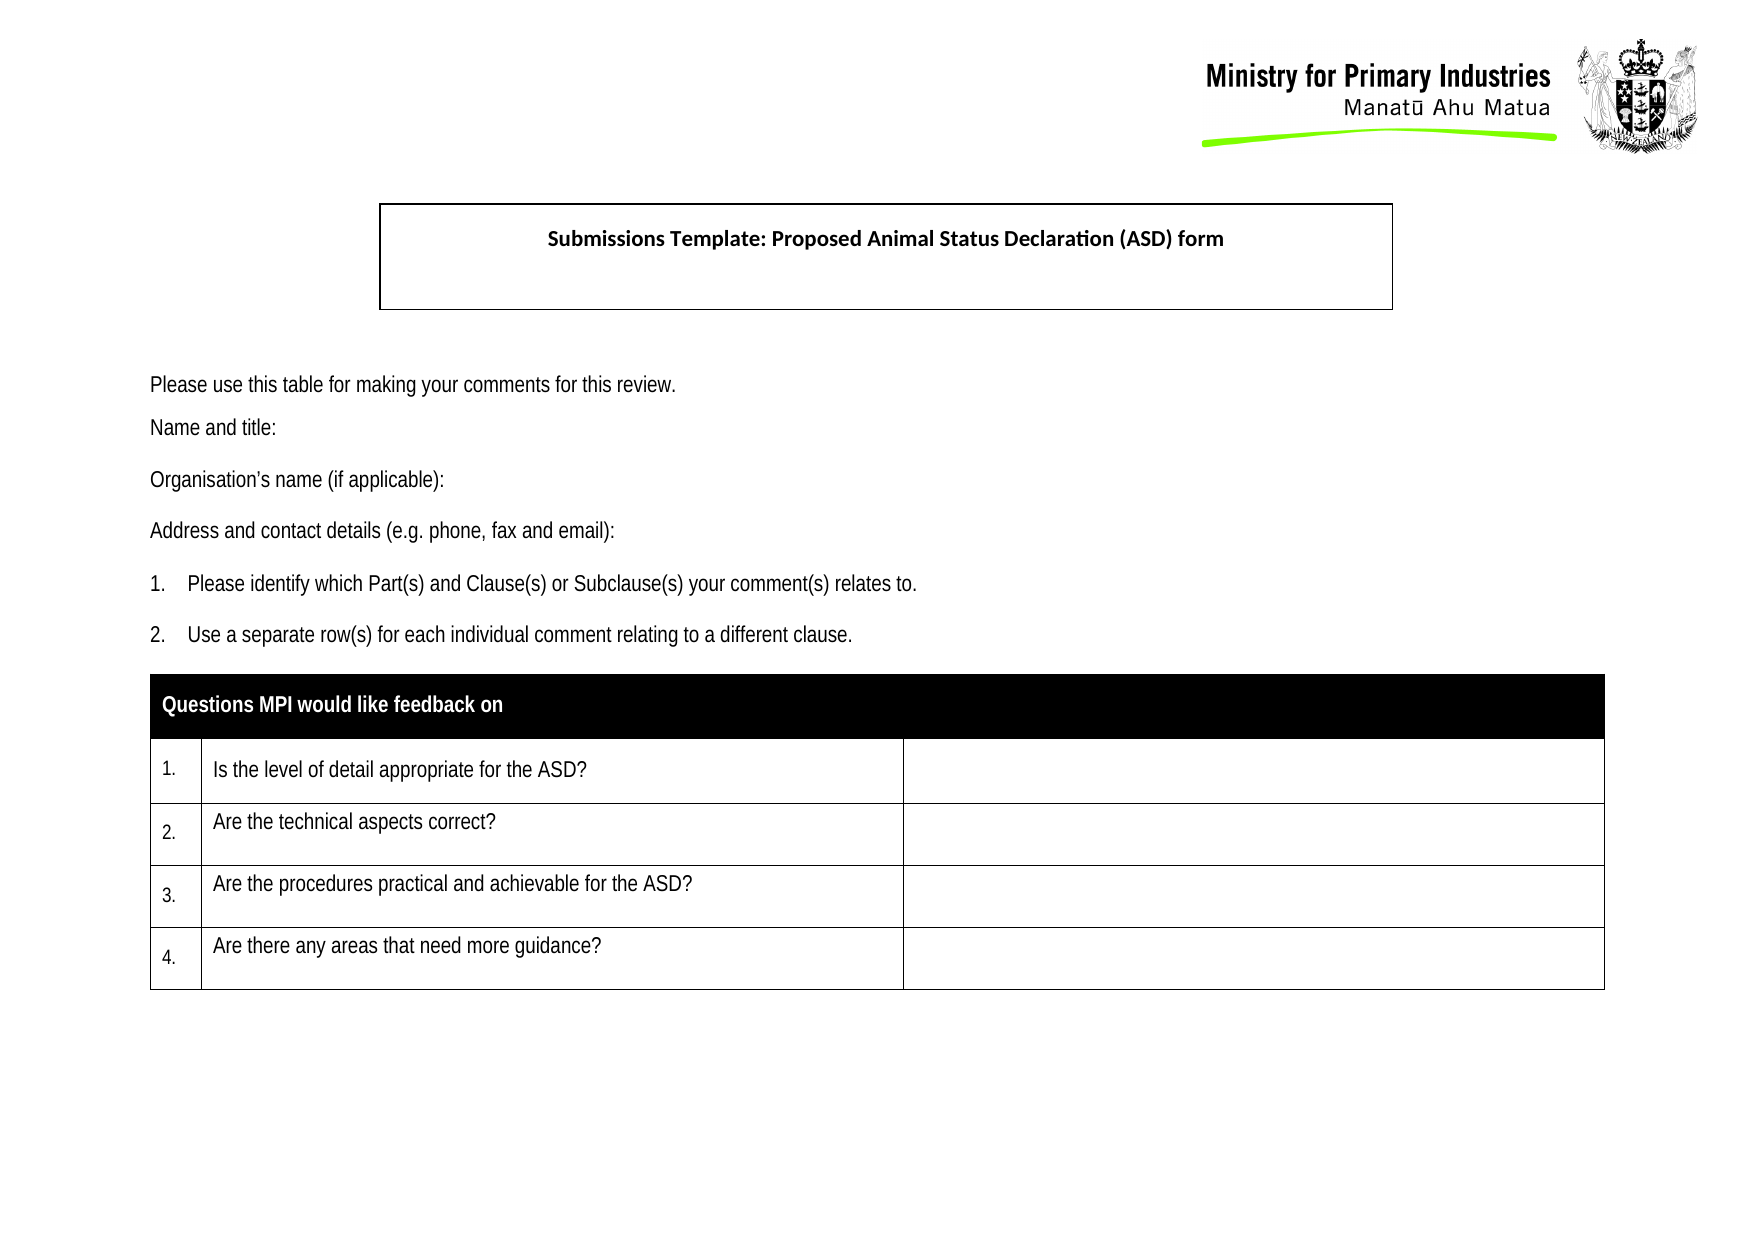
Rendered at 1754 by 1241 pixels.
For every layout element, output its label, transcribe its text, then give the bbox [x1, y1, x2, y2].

text Organisation’s name (if applicable): [150, 466, 1604, 492]
table_cell 1. [151, 739, 201, 803]
table_cell Is the level of detail appropriate for the ASD? [202, 739, 903, 803]
text Address and contact details (e.g. phone, fax and email): [150, 517, 1604, 544]
list Please identify which Part(s) and Clause(s) or Subclause(s) your comment(s) relates to. [150, 569, 1604, 596]
table_cell [904, 804, 1604, 865]
table_cell 4. [151, 928, 201, 989]
picture [1201, 39, 1698, 154]
table_cell Are the procedures practical and achievable for the ASD? [202, 866, 903, 927]
table_header Questions MPI would like feedback on [151, 675, 1604, 738]
table_cell [904, 928, 1604, 989]
list Use a separate row(s) for each individual comment relating to a different clause. [150, 621, 1604, 648]
text Please use this table for making your comments for this review. [150, 371, 1604, 397]
table_cell [904, 866, 1604, 927]
text Name and title: [150, 413, 1604, 440]
table_cell Are the technical aspects correct? [202, 804, 903, 865]
table_cell 2. [151, 804, 201, 865]
table_cell [904, 739, 1604, 803]
table_cell 3. [151, 866, 201, 927]
table_cell Are there any areas that need more guidance? [202, 928, 903, 989]
